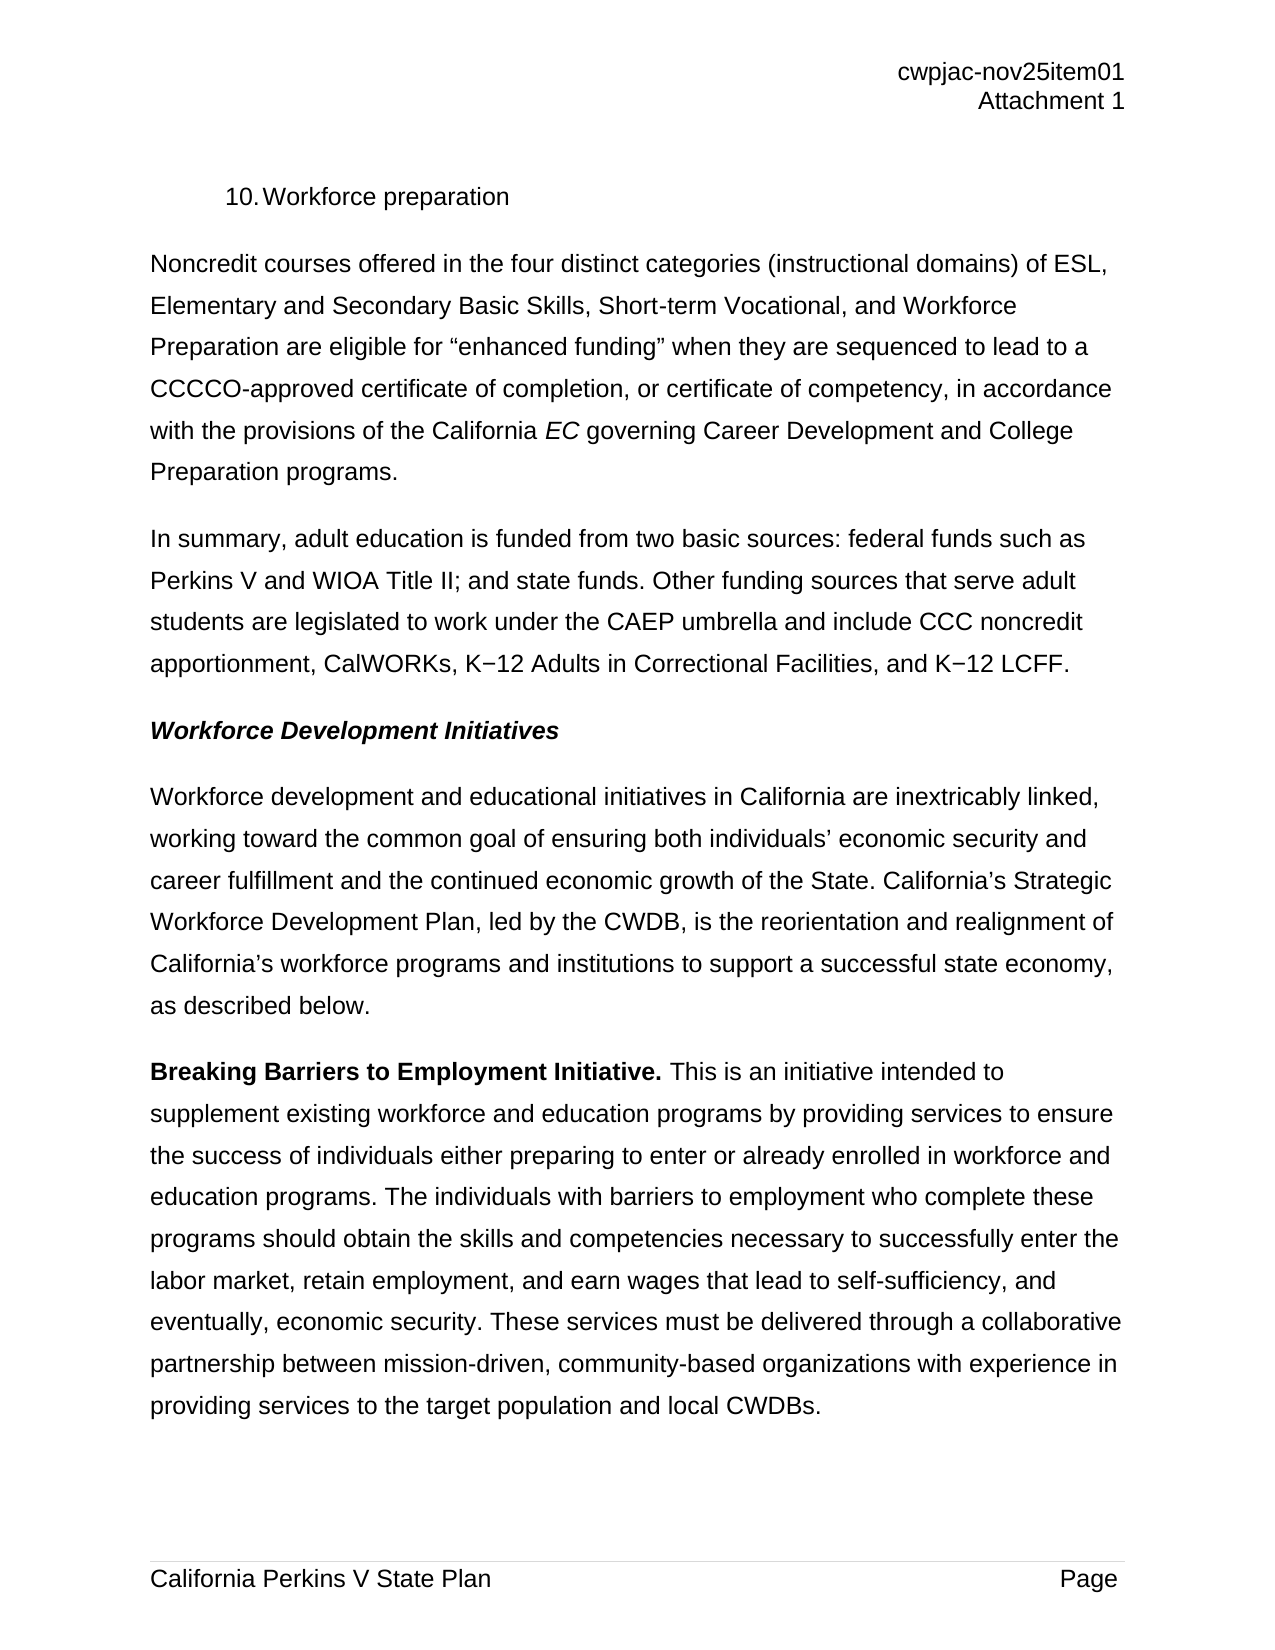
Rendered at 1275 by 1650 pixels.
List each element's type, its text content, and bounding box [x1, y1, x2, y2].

text Workforce development and educational initiatives in California are inextricably linked, working toward the common goal of ensuring both individuals’ economic security and career fulfillment and the continued economic growth of the State. California’s Strategic Workforce Development Plan, led by the CWDB, is the reorientation and realignment of California’s workforce programs and institutions to support a successful state economy, as described below. [150, 769, 1125, 1019]
text In summary, adult education is funded from two basic sources: federal funds such as Perkins V and WIOA Title II; and state funds. Other funding sources that serve adult students are legislated to work under the CAEP umbrella and include CCC noncredit apportionment, CalWORKs, K−12 Adults in Correctional Facilities, and K−12 LCFF. [150, 511, 1125, 678]
text Breaking Barriers to Employment Initiative. This is an initiative intended to supplement existing workforce and education programs by providing services to ensure the success of individuals either preparing to enter or already enrolled in workforce and education programs. The individuals with barriers to employment who complete these programs should obtain the skills and competencies necessary to successfully enter the labor market, retain employment, and earn wages that lead to self-sufficiency, and eventually, economic security. These services must be delivered through a collaborative partnership between mission-driven, community-based organizations with experience in providing services to the target population and local CWDBs. [150, 1044, 1125, 1419]
text Noncredit courses offered in the four distinct categories (instructional domains) of ESL, Elementary and Secondary Basic Skills, Short-term Vocational, and Workforce Preparation are eligible for “enhanced funding” when they are sequenced to lead to a CCCCO-approved certificate of completion, or certificate of competency, in accordance with the provisions of the California EC governing Career Development and College Preparation programs. [150, 236, 1125, 486]
list Workforce preparation [225, 169, 1125, 211]
subtitle Workforce Development Initiatives [150, 703, 1125, 744]
